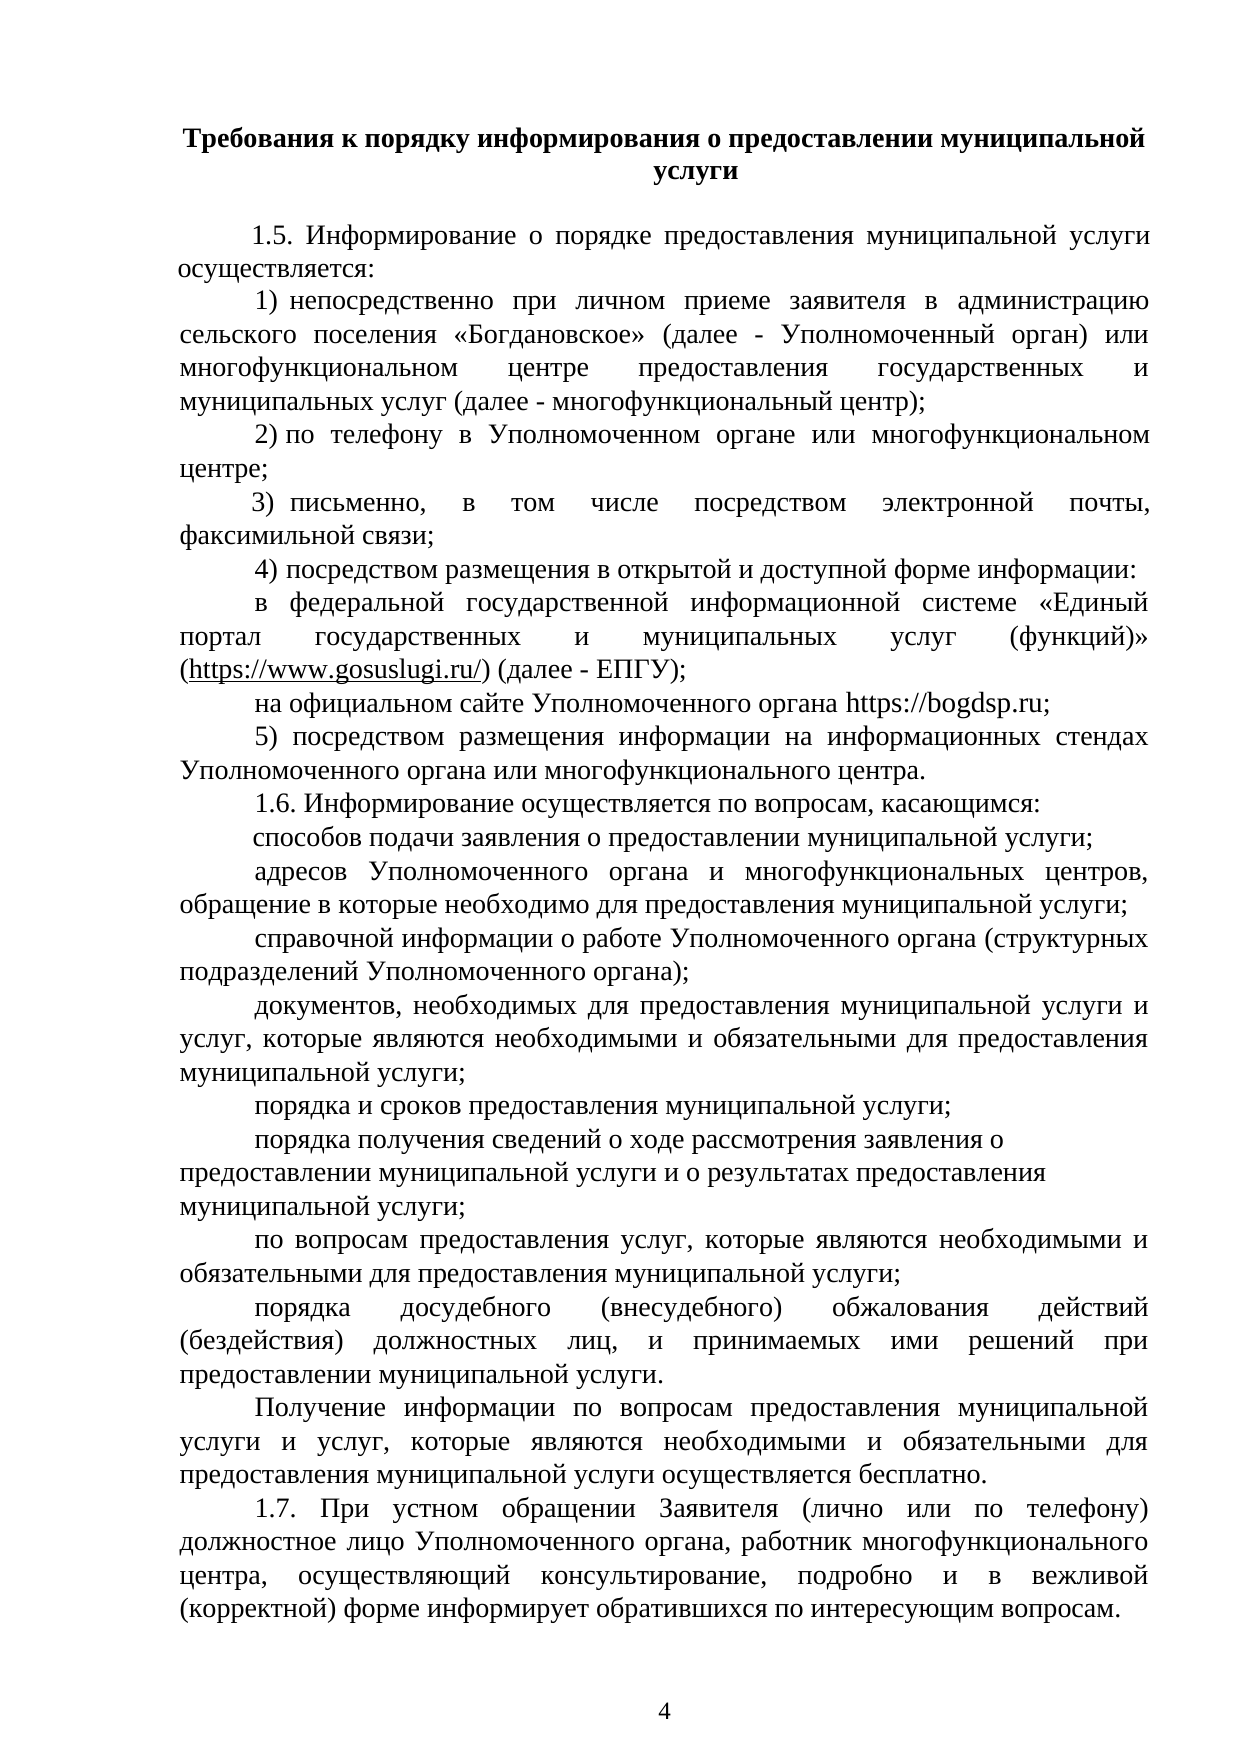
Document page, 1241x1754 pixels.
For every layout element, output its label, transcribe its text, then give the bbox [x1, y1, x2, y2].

text Получение информации по вопросам предоставления муниципальной услуги и услуг, которые являются необходимыми и обязательными для предоставления муниципальной услуги осуществляется бесплатно. [179, 1390, 1149, 1491]
text 5) посредством размещения информации на информационных стендах Уполномоченного органа или многофункционального центра. [179, 719, 1149, 786]
text Требования к порядку информирования о предоставлении муниципальной услуги [177, 121, 1152, 186]
text порядка досудебного (внесудебного) обжалования действий (бездействия) должностных лиц, и принимаемых ими решений при предоставлении муниципальной услуги. [179, 1289, 1149, 1390]
text 1.7. При устном обращении Заявителя (лично или по телефону) должностное лицо Уполномоченного органа, работник многофункционального центра, осуществляющий консультирование, подробно и в вежливой (корректной) форме информирует обратившихся по интересующим вопросам. [179, 1491, 1149, 1625]
text документов, необходимых для предоставления муниципальной услуги и услуг, которые являются необходимыми и обязательными для предоставления муниципальной услуги; [179, 987, 1149, 1088]
list письменно, в том числе посредством электронной почты, факсимильной связи; [179, 484, 1152, 551]
text 1.5. Информирование о порядке предоставления муниципальной услуги осуществляется: [177, 218, 1152, 283]
text порядка получения сведений о ходе рассмотрения заявления о предоставлении муниципальной услуги и о результатах предоставления муниципальной услуги; [179, 1122, 1149, 1222]
text справочной информации о работе Уполномоченного органа (структурных подразделений Уполномоченного органа); [179, 920, 1149, 987]
text порядка и сроков предоставления муниципальной услуги; [179, 1088, 1149, 1122]
list посредством размещения в открытой и доступной форме информации: [179, 551, 1152, 585]
text способов подачи заявления о предоставлении муниципальной услуги; [252, 820, 1149, 853]
text адресов Уполномоченного органа и многофункциональных центров, обращение в которые необходимо для предоставления муниципальной услуги; [179, 853, 1149, 920]
list непосредственно при личном приеме заявителя в администрацию сельского поселения «Богдановское» (далее - Уполномоченный орган) или многофункциональном центре предоставления государственных и муниципальных услуг (далее - многофункциональный центр); [179, 283, 1149, 417]
text по вопросам предоставления услуг, которые являются необходимыми и обязательными для предоставления муниципальной услуги; [179, 1222, 1149, 1289]
text на официальном сайте Уполномоченного органа https://bogdsp.ru; [179, 686, 1149, 719]
text в федеральной государственной информационной системе «Единый портал государственных и муниципальных услуг (функций)» (https://www.gosuslugi.ru/) (далее - ЕПГУ); [179, 585, 1149, 686]
list по телефону в Уполномоченном органе или многофункциональном центре; [179, 417, 1152, 484]
text 1.6. Информирование осуществляется по вопросам, касающимся: [179, 786, 1149, 820]
